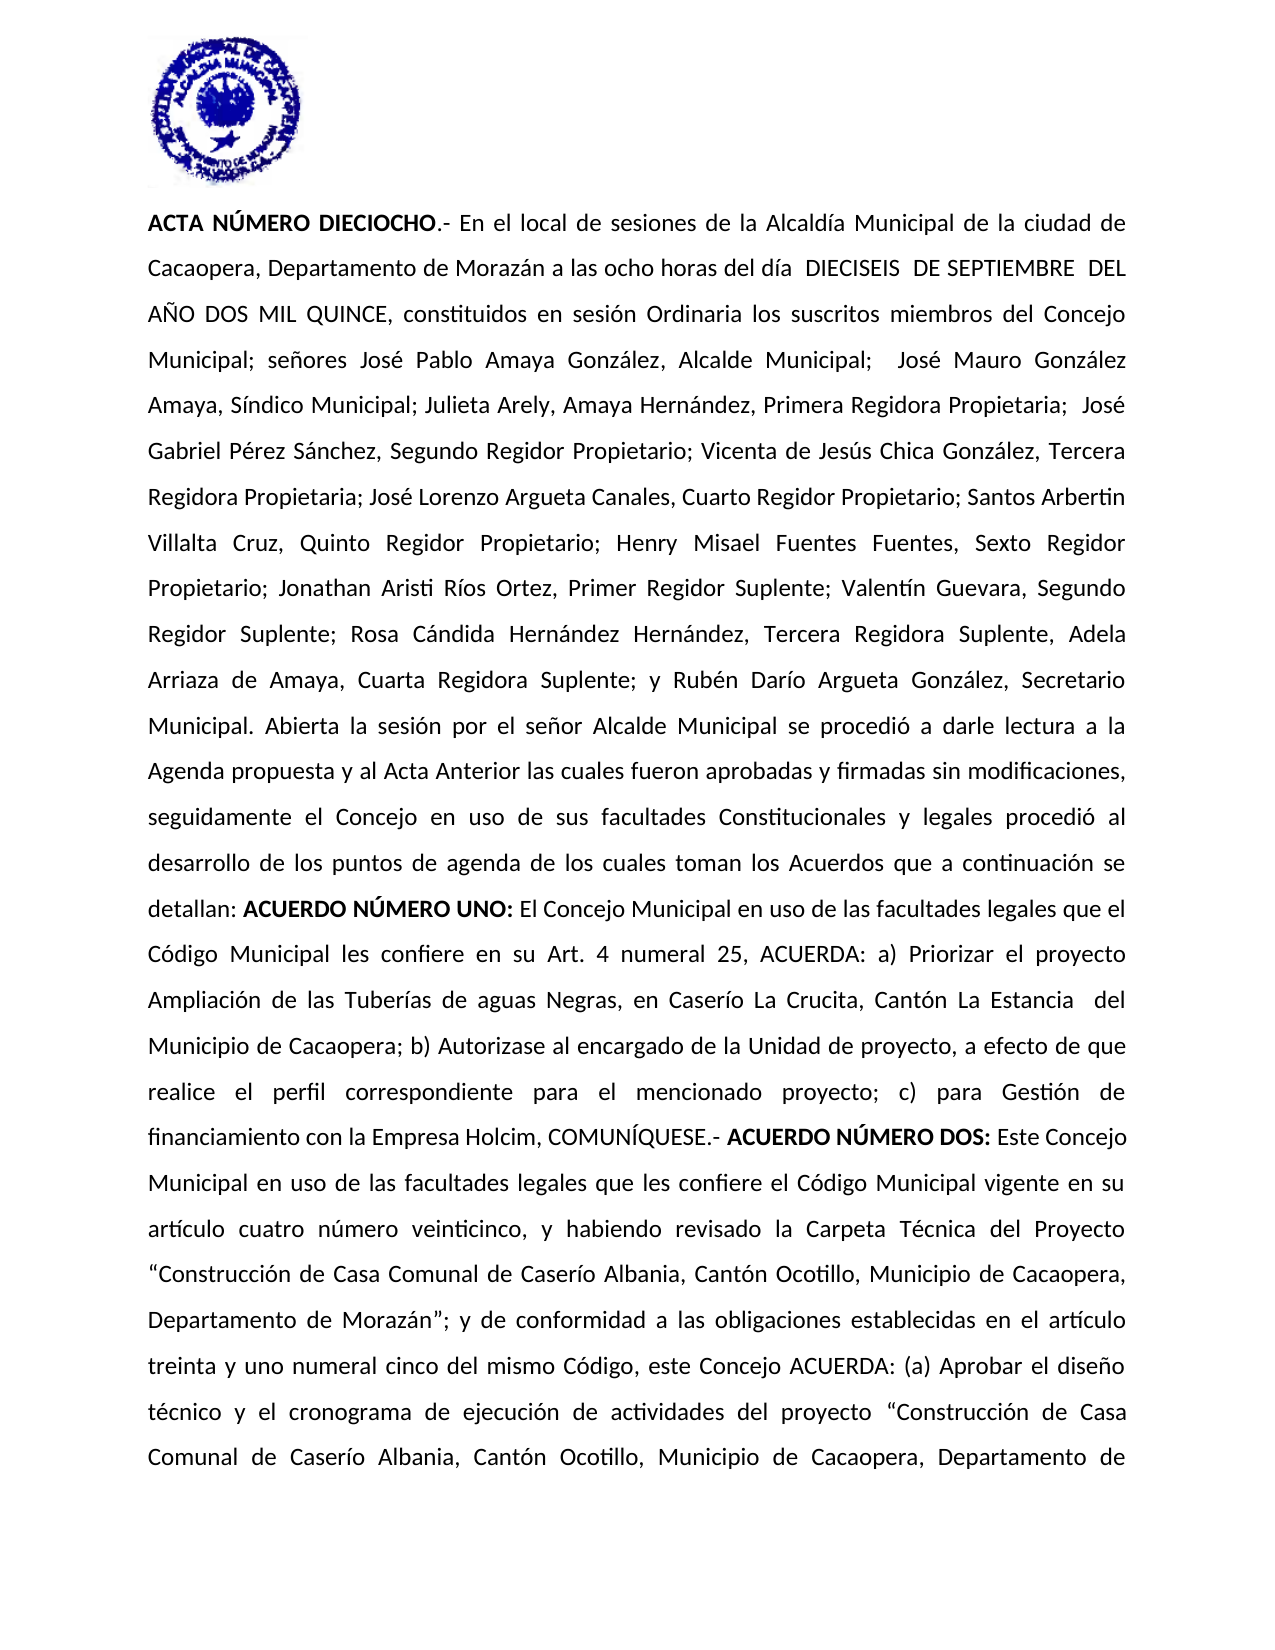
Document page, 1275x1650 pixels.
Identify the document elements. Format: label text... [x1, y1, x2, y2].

picture [147, 35, 309, 188]
